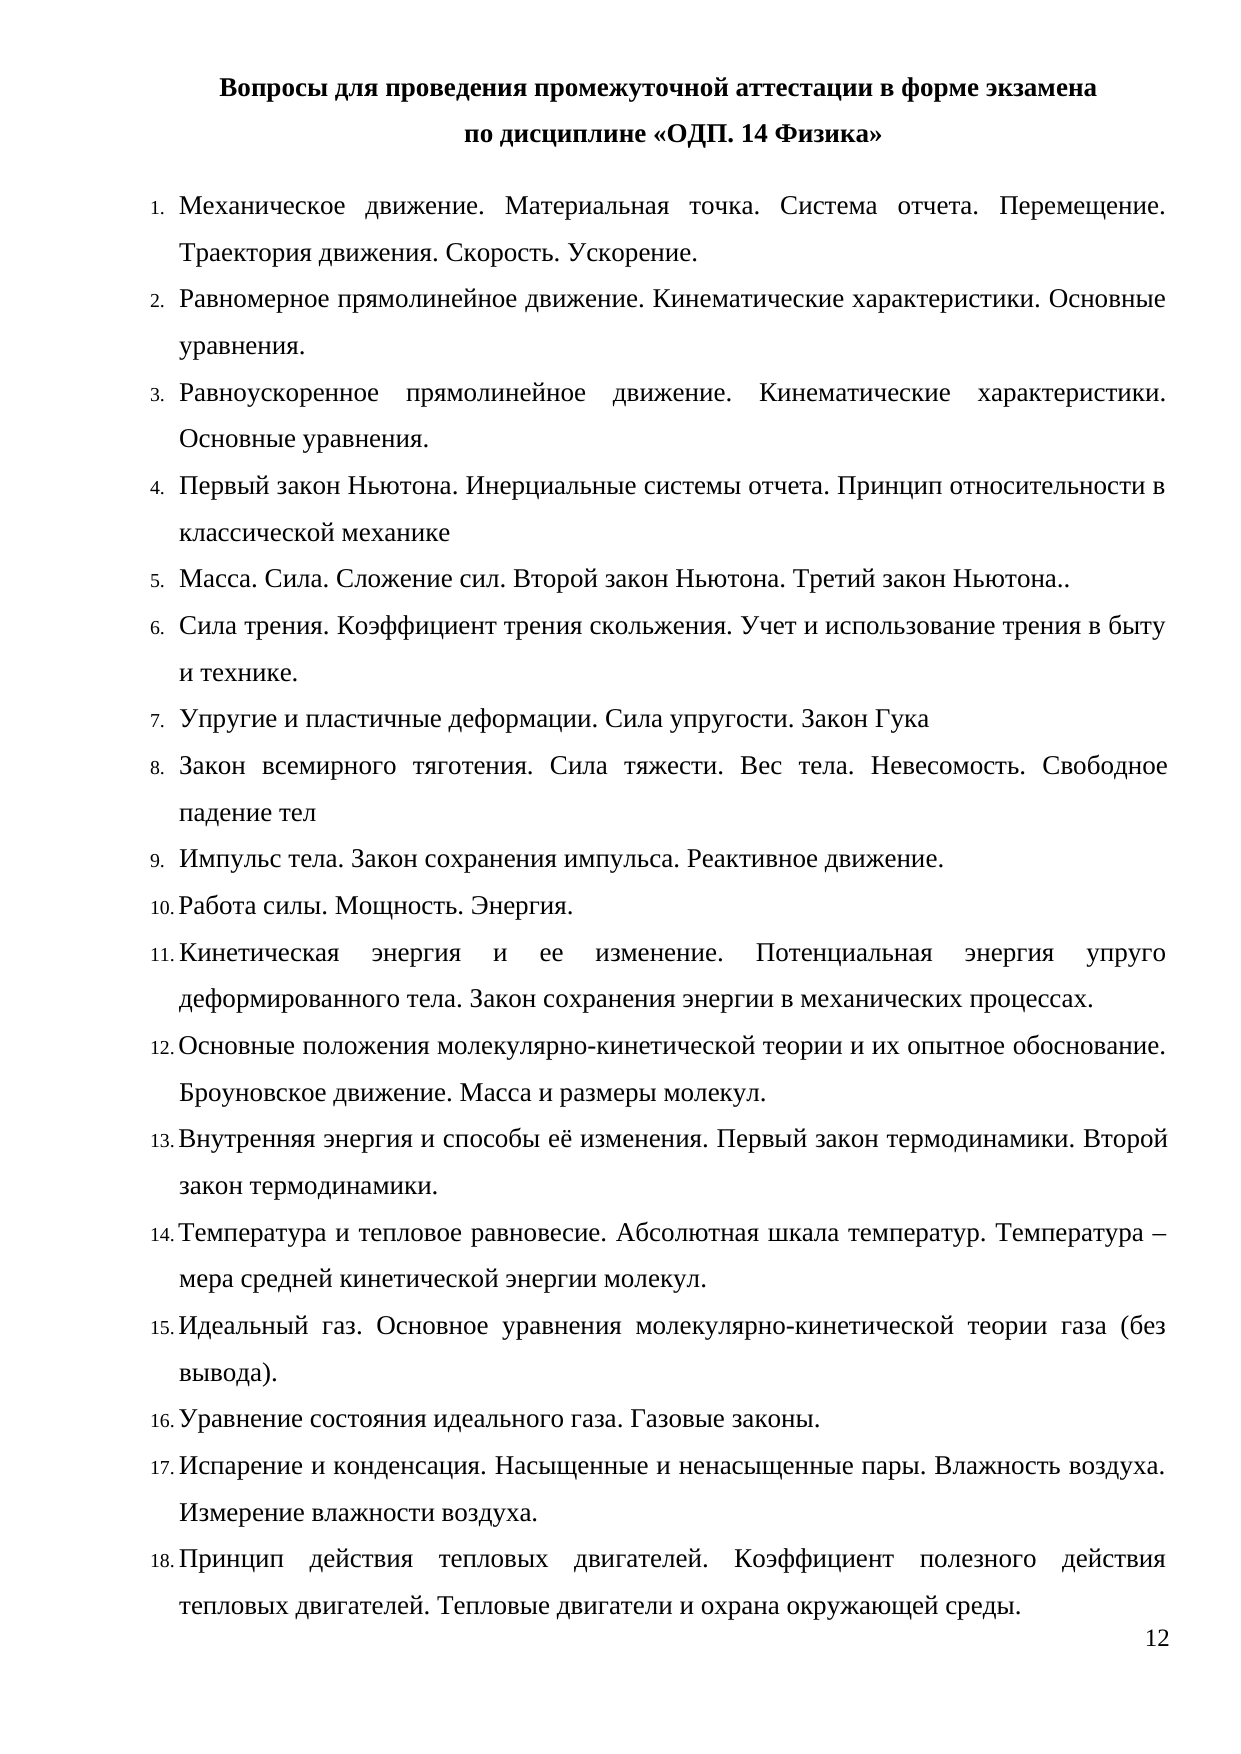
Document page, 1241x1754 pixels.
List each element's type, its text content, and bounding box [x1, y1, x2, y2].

list Равномерное прямолинейное движение. Кинематические характеристики. Основные уравнения. [150, 282, 1167, 360]
list Первый закон Ньютона. Инерциальные системы отчета. Принцип относительности в классической механике [150, 469, 1167, 547]
list Идеальный газ. Основное уравнения молекулярно-кинетической теории газа (без вывода). [150, 1309, 1167, 1387]
list Закон всемирного тяготения. Сила тяжести. Вес тела. Невесомость. Свободное падение тел [150, 749, 1169, 827]
list Температура и тепловое равновесие. Абсолютная шкала температур. Температура – мера средней кинетической энергии молекул. [150, 1216, 1167, 1293]
list Испарение и конденсация. Насыщенные и ненасыщенные пары. Влажность воздуха. Измерение влажности воздуха. [150, 1449, 1167, 1527]
list Работа силы. Мощность. Энергия. [150, 889, 1167, 920]
list Упругие и пластичные деформации. Сила упругости. Закон Гука [150, 702, 1167, 733]
list Основные положения молекулярно-кинетической теории и их опытное обоснование. Броуновское движение. Масса и размеры молекул. [150, 1029, 1167, 1107]
list Сила трения. Коэффициент трения скольжения. Учет и использование трения в быту и технике. [150, 609, 1167, 687]
text по дисциплине «ОДП. 14 Физика» [177, 117, 1169, 149]
text Вопросы для проведения промежуточной аттестации в форме экзамена [148, 71, 1169, 102]
list Механическое движение. Материальная точка. Система отчета. Перемещение. Траектория движения. Скорость. Ускорение. [150, 189, 1167, 267]
list Внутренняя энергия и способы её изменения. Первый закон термодинамики. Второй закон термодинамики. [150, 1122, 1169, 1200]
list Принцип действия тепловых двигателей. Коэффициент полезного действия тепловых двигателей. Тепловые двигатели и охрана окружающей среды. [150, 1542, 1167, 1620]
list Уравнение состояния идеального газа. Газовые законы. [150, 1402, 1167, 1433]
list Масса. Сила. Сложение сил. Второй закон Ньютона. Третий закон Ньютона.. [150, 562, 1169, 593]
list Кинетическая энергия и ее изменение. Потенциальная энергия упруго деформированного тела. Закон сохранения энергии в механических процессах. [150, 936, 1167, 1013]
list Равноускоренное прямолинейное движение. Кинематические характеристики. Основные уравнения. [150, 376, 1167, 453]
list Импульс тела. Закон сохранения импульса. Реактивное движение. [150, 842, 1167, 873]
